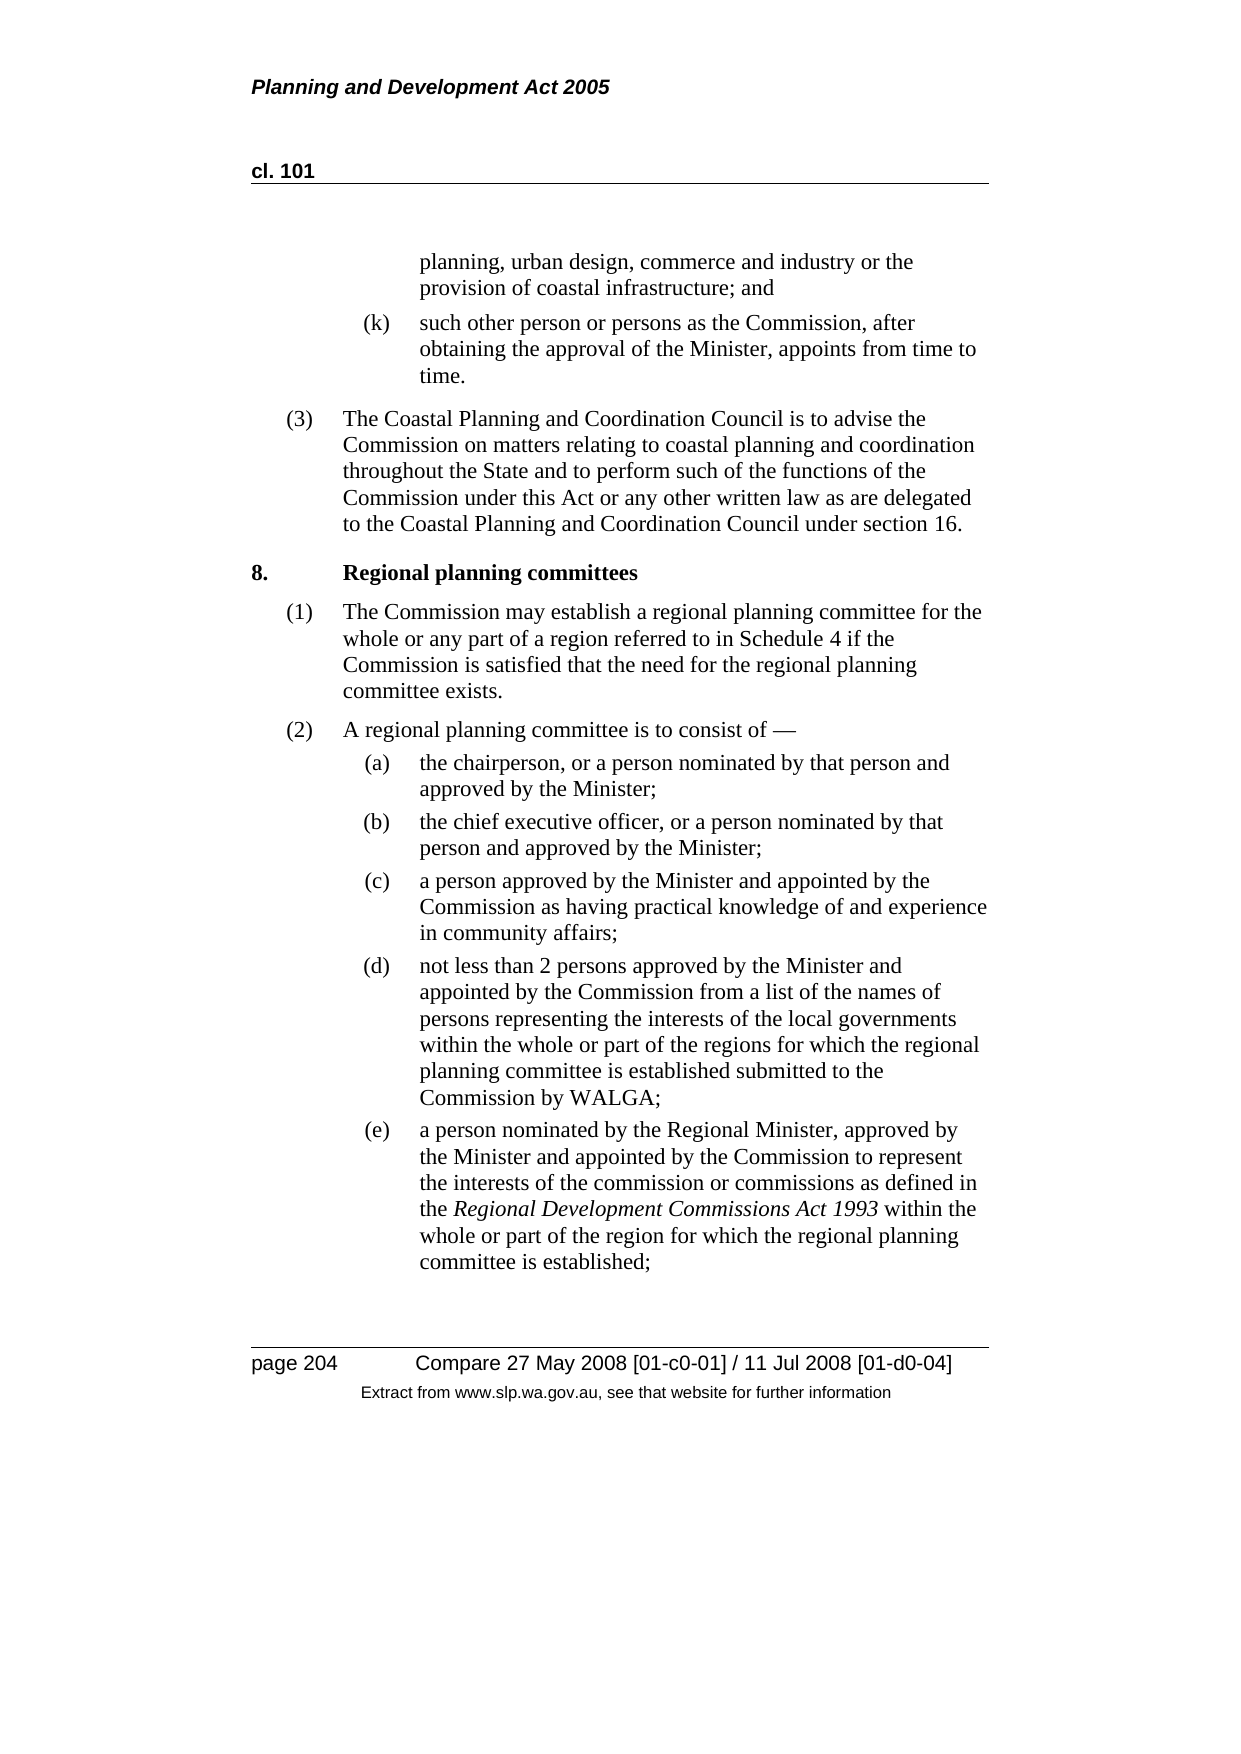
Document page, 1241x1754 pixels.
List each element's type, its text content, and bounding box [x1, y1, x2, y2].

text (1) The Commission may establish a regional planning committee for the whole or any part of a region referred to in Schedule 4 if the Commission is satisfied that the need for the regional planning committee exists. [251, 598, 989, 704]
text (b) the chief executive officer, or a person nominated by that person and approved by the Minister; [251, 808, 989, 861]
text (c) a person approved by the Minister and appointed by the Commission as having practical knowledge of and experience in community affairs; [251, 867, 989, 946]
text (e) a person nominated by the Regional Minister, approved by the Minister and appointed by the Commission to represent the interests of the commission or commissions as defined in the Regional Development Commissions Act 1993 within the whole or part of the region for which the regional planning committee is established; [251, 1116, 989, 1274]
subtitle 8. Regional planning committees [251, 559, 989, 586]
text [251, 248, 989, 301]
text (a) the chairperson, or a person nominated by that person and approved by the Minister; [251, 749, 989, 802]
text (d) not less than 2 persons approved by the Minister and appointed by the Commission from a list of the names of persons representing the interests of the local governments within the whole or part of the regions for which the regional planning committee is established submitted to the Commission by WALGA; [251, 952, 989, 1110]
text (k) such other person or persons as the Commission, after obtaining the approval of the Minister, appoints from time to time. [251, 309, 989, 388]
text (2) A regional planning committee is to consist of — [251, 716, 989, 743]
text (3) The Coastal Planning and Coordination Council is to advise the Commission on matters relating to coastal planning and coordination throughout the State and to perform such of the functions of the Commission under this Act or any other written law as are delegated to the Coastal Planning and Coordination Council under section 16. [251, 405, 989, 537]
